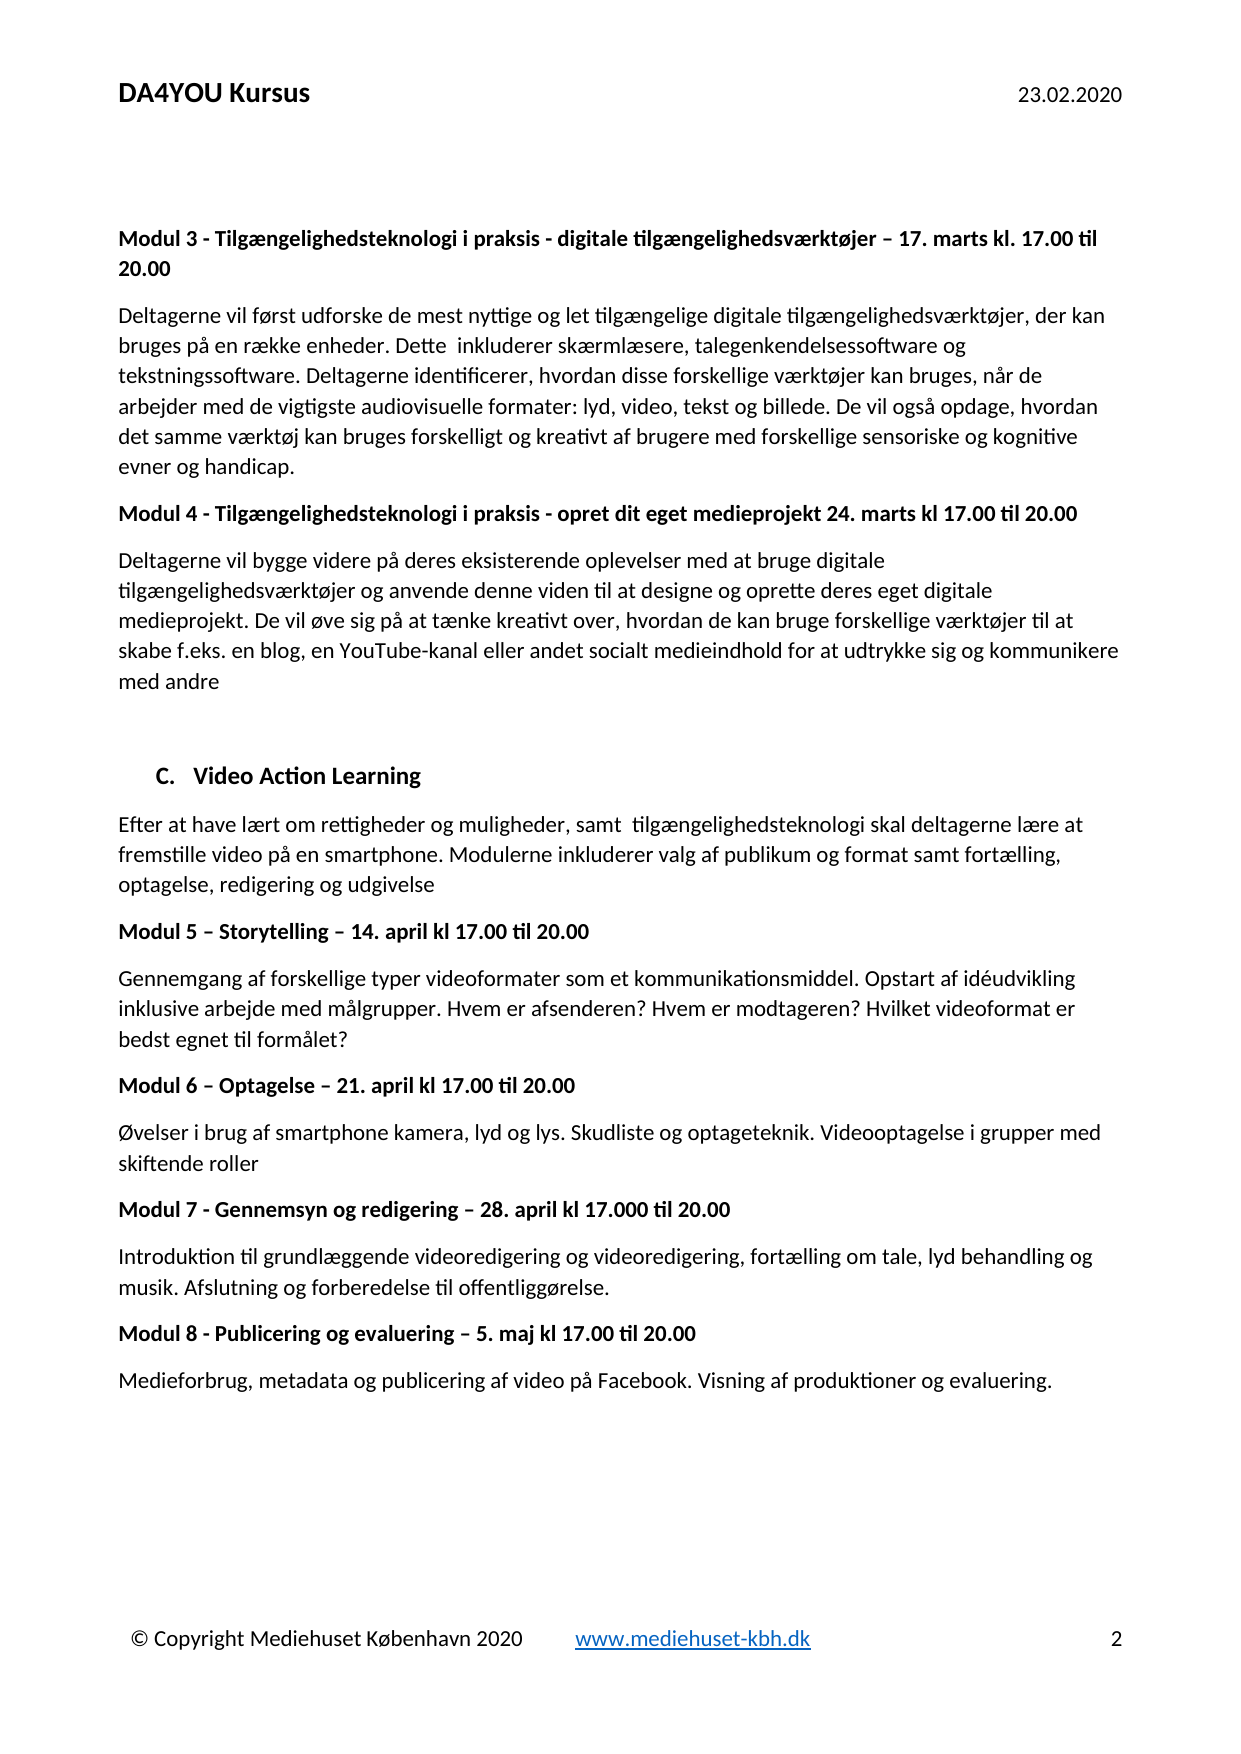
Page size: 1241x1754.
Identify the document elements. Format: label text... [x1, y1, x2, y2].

list Video Action Learning [156, 761, 1122, 791]
text Modul 7 - Gennemsyn og redigering – 28. april kl 17.000 til 20.00 [118, 1196, 1122, 1223]
text Efter at have lært om rettigheder og muligheder, samt tilgængelighedsteknologi skal deltagerne lære at fremstille video på en smartphone. Modulerne inkluderer valg af publikum og format samt fortælling, optagelse, redigering og udgivelse [118, 810, 1122, 898]
text Deltagerne vil bygge videre på deres eksisterende oplevelser med at bruge digitale tilgængelighedsværktøjer og anvende denne viden til at designe og oprette deres eget digitale medieprojekt. De vil øve sig på at tænke kreativt over, hvordan de kan bruge forskellige værktøjer til at skabe f.eks. en blog, en YouTube-kanal eller andet socialt medieindhold for at udtrykke sig og kommunikere med andre [118, 546, 1122, 695]
text Modul 3 - Tilgængelighedsteknologi i praksis - digitale tilgængelighedsværktøjer – 17. marts kl. 17.00 til 20.00 [118, 224, 1122, 282]
text Deltagerne vil først udforske de mest nyttige og let tilgængelige digitale tilgængelighedsværktøjer, der kan bruges på en række enheder. Dette inkluderer skærmlæsere, talegenkendelsessoftware og tekstningssoftware. Deltagerne identificerer, hvordan disse forskellige værktøjer kan bruges, når de arbejder med de vigtigste audiovisuelle formater: lyd, video, tekst og billede. De vil også opdage, hvordan det samme værktøj kan bruges forskelligt og kreativt af brugere med forskellige sensoriske og kognitive evner og handicap. [118, 301, 1122, 480]
text Modul 4 - Tilgængelighedsteknologi i praksis - opret dit eget medieprojekt 24. marts kl 17.00 til 20.00 [118, 499, 1122, 527]
text Medieforbrug, metadata og publicering af video på Facebook. Visning af produktioner og evaluering. [118, 1366, 1122, 1394]
text Modul 8 - Publicering og evaluering – 5. maj kl 17.00 til 20.00 [118, 1319, 1122, 1347]
text Gennemgang af forskellige typer videoformater som et kommunikationsmiddel. Opstart af idéudvikling inklusive arbejde med målgrupper. Hvem er afsenderen? Hvem er modtageren? Hvilket videoformat er bedst egnet til formålet? [118, 964, 1122, 1053]
text Introduktion til grundlæggende videoredigering og videoredigering, fortælling om tale, lyd behandling og musik. Afslutning og forberedelse til offentliggørelse. [118, 1242, 1122, 1301]
text Modul 6 – Optagelse – 21. april kl 17.00 til 20.00 [118, 1072, 1122, 1099]
text Modul 5 – Storytelling – 14. april kl 17.00 til 20.00 [118, 917, 1122, 945]
text Øvelser i brug af smartphone kamera, lyd og lys. Skudliste og optageteknik. Videooptagelse i grupper med skiftende roller [118, 1118, 1122, 1177]
